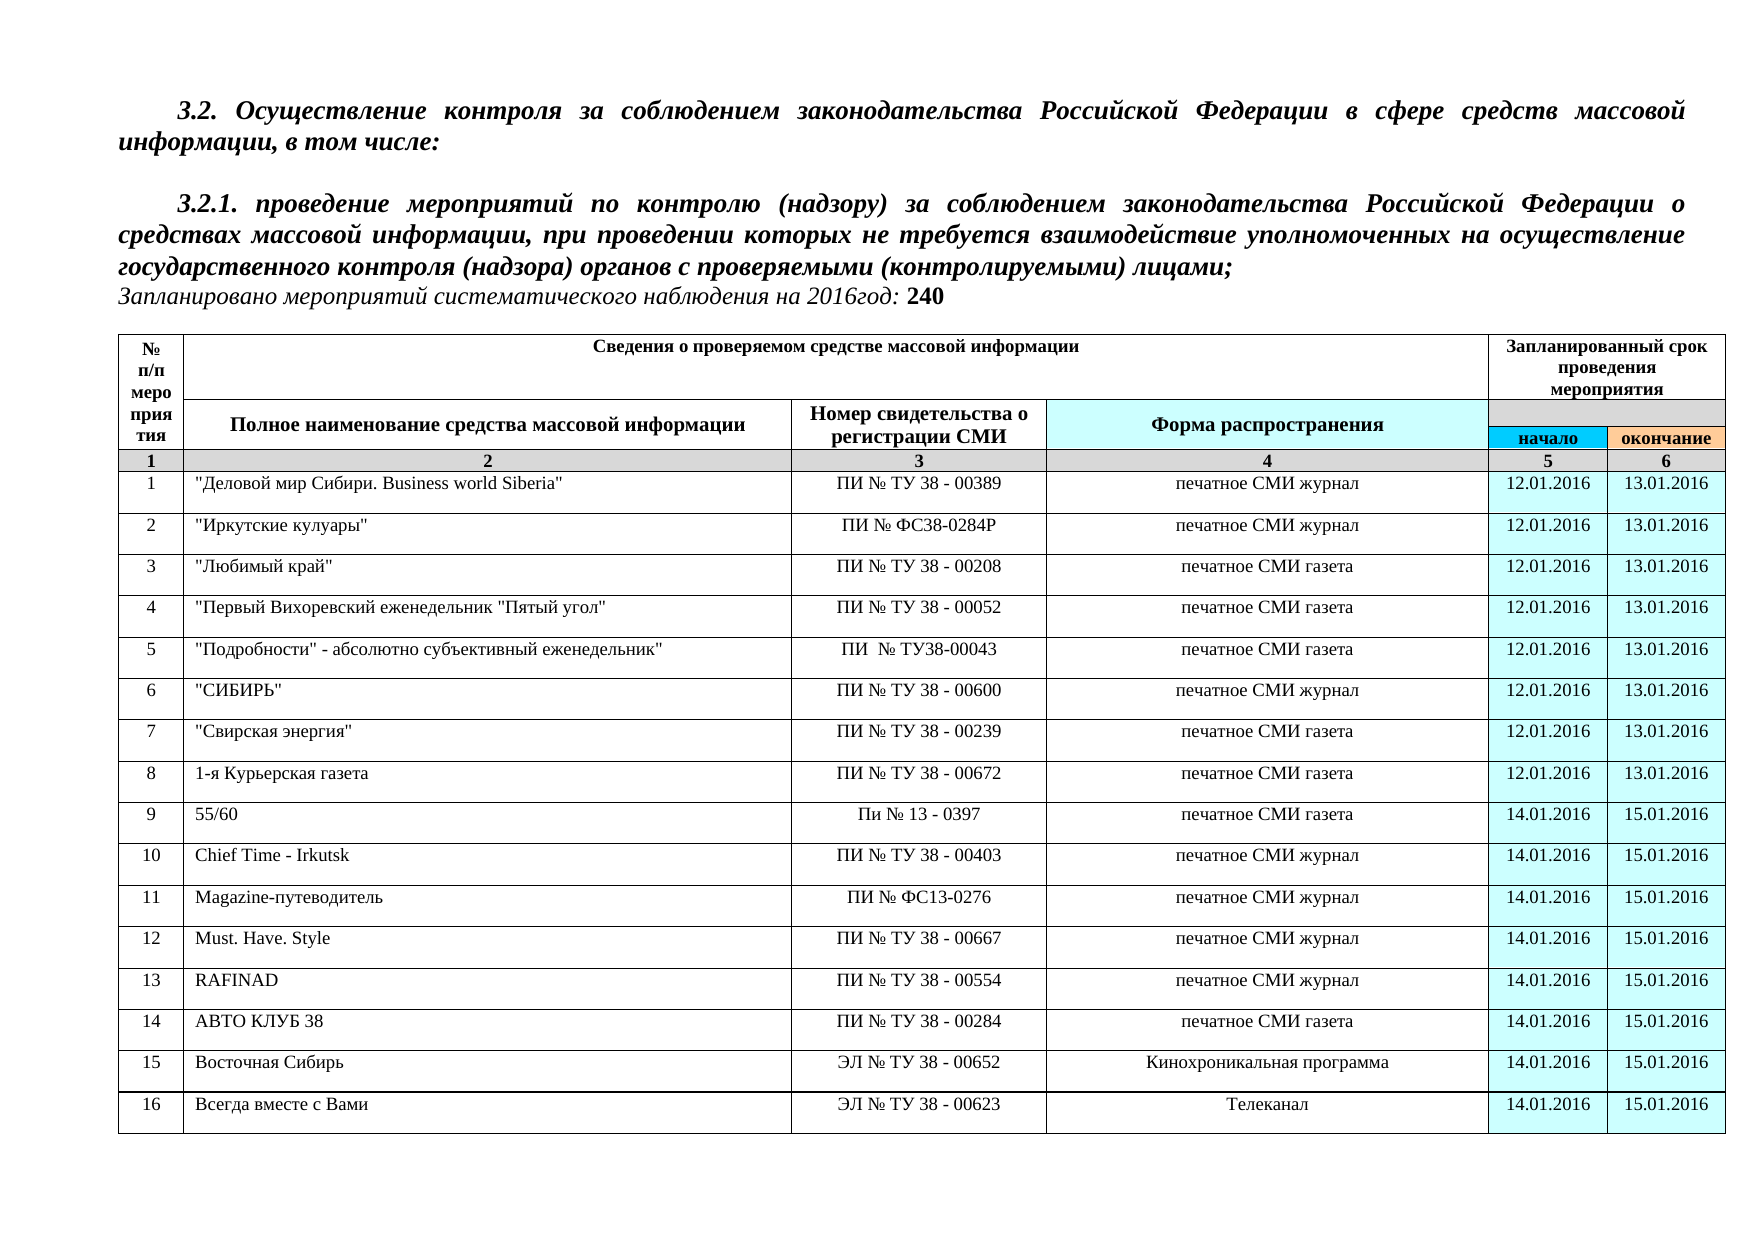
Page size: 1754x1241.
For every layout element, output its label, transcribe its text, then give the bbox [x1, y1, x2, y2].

table_cell 14.01.2016 [1489, 886, 1607, 926]
table_cell Номер свидетельства о регистрации СМИ [792, 400, 1046, 448]
table_cell печатное СМИ газета [1047, 720, 1488, 761]
table_cell Chief Time - Irkutsk [184, 844, 791, 885]
table_cell "Первый Вихоревский еженедельник "Пятый угол" [184, 596, 791, 637]
table_cell 14.01.2016 [1489, 927, 1607, 967]
table_cell Пи № 13 - 0397 [792, 803, 1046, 843]
table_cell печатное СМИ газета [1047, 596, 1488, 637]
table_cell 14.01.2016 [1489, 969, 1607, 1009]
table_cell 5 [119, 638, 183, 678]
table_cell ПИ № ТУ 38 - 00554 [792, 969, 1046, 1009]
table_cell печатное СМИ газета [1047, 762, 1488, 802]
table_cell ПИ № ТУ 38 - 00600 [792, 679, 1046, 719]
table_cell ПИ № ТУ 38 - 00284 [792, 1010, 1046, 1050]
table_cell 15.01.2016 [1608, 969, 1725, 1009]
table_cell 5 [1489, 450, 1607, 471]
table_cell ЭЛ № ТУ 38 - 00623 [792, 1093, 1046, 1133]
table_cell 14.01.2016 [1489, 1010, 1607, 1050]
table_cell ПИ № ТУ 38 - 00208 [792, 555, 1046, 595]
table_cell 15.01.2016 [1608, 1010, 1725, 1050]
table_cell ПИ № ТУ 38 - 00667 [792, 927, 1046, 967]
table_cell 14.01.2016 [1489, 803, 1607, 843]
table_cell 12.01.2016 [1489, 555, 1607, 595]
table_cell 12.01.2016 [1489, 679, 1607, 719]
table_cell "Любимый край" [184, 555, 791, 595]
table_cell Всегда вместе с Вами [184, 1093, 791, 1133]
table_cell 12.01.2016 [1489, 762, 1607, 802]
table_cell 4 [1047, 450, 1488, 471]
table_cell 15.01.2016 [1608, 844, 1725, 885]
table_cell 15.01.2016 [1608, 927, 1725, 967]
table_cell АВТО КЛУБ 38 [184, 1010, 791, 1050]
table_cell 8 [119, 762, 183, 802]
table_cell 1 [119, 450, 183, 471]
table_cell 14.01.2016 [1489, 1093, 1607, 1133]
table_cell печатное СМИ газета [1047, 555, 1488, 595]
table_cell 9 [119, 803, 183, 843]
table_cell печатное СМИ журнал [1047, 844, 1488, 885]
table_cell 13 [119, 969, 183, 1009]
table_cell печатное СМИ журнал [1047, 514, 1488, 554]
table_cell 13.01.2016 [1608, 596, 1725, 637]
table_cell 4 [119, 596, 183, 637]
table_cell 12.01.2016 [1489, 514, 1607, 554]
table_cell "Деловой мир Сибири. Business world Siberia" [184, 472, 791, 512]
table_cell 15.01.2016 [1608, 886, 1725, 926]
table_cell Кинохроникальная программа [1047, 1051, 1488, 1091]
table_cell Полное наименование средства массовой информации [184, 400, 791, 448]
table_cell Must. Have. Style [184, 927, 791, 967]
table_cell ПИ № ТУ 38 - 00672 [792, 762, 1046, 802]
table_cell Форма распространения [1047, 400, 1488, 448]
table_cell 1 [119, 472, 183, 512]
table_cell начало [1489, 427, 1607, 448]
table_cell 12.01.2016 [1489, 596, 1607, 637]
text Запланировано мероприятий систематического наблюдения на 2016год: 240 [118, 281, 1687, 309]
table_cell 12.01.2016 [1489, 472, 1607, 512]
table_cell 14.01.2016 [1489, 844, 1607, 885]
table_cell печатное СМИ газета [1047, 638, 1488, 678]
text 3.2. Осуществление контроля за соблюдением законодательства Российской Федерации в сфере средств массовой информации, в том числе: [118, 94, 1687, 156]
table_cell печатное СМИ журнал [1047, 969, 1488, 1009]
table_cell 7 [119, 720, 183, 761]
table_header № п/п мероприятия [119, 335, 183, 448]
table_cell "СИБИРЬ" [184, 679, 791, 719]
table_header Сведения о проверяемом средстве массовой информации [184, 335, 1488, 399]
table_cell ПИ № ТУ 38 - 00389 [792, 472, 1046, 512]
table_cell печатное СМИ журнал [1047, 679, 1488, 719]
table_cell 12.01.2016 [1489, 638, 1607, 678]
table_cell Телеканал [1047, 1093, 1488, 1133]
table_cell 15 [119, 1051, 183, 1091]
table_cell окончание [1608, 427, 1725, 448]
table_cell 13.01.2016 [1608, 638, 1725, 678]
table_cell 13.01.2016 [1608, 472, 1725, 512]
table_cell печатное СМИ газета [1047, 1010, 1488, 1050]
table_cell ПИ № ТУ 38 - 00052 [792, 596, 1046, 637]
table_cell 13.01.2016 [1608, 514, 1725, 554]
table_cell Magazine-путеводитель [184, 886, 791, 926]
table_cell 15.01.2016 [1608, 803, 1725, 843]
table_cell печатное СМИ газета [1047, 803, 1488, 843]
table_cell 13.01.2016 [1608, 555, 1725, 595]
table_cell 6 [119, 679, 183, 719]
table_cell 16 [119, 1093, 183, 1133]
table_cell 2 [119, 514, 183, 554]
table_cell 3 [792, 450, 1046, 471]
table_header Запланированный срок проведения мероприятия [1489, 335, 1725, 399]
table_cell ПИ № ФС13-0276 [792, 886, 1046, 926]
table_cell печатное СМИ журнал [1047, 886, 1488, 926]
table_cell 14.01.2016 [1489, 1051, 1607, 1091]
table_cell 11 [119, 886, 183, 926]
table_cell 1-я Курьерская газета [184, 762, 791, 802]
table_cell 12 [119, 927, 183, 967]
table_cell ЭЛ № ТУ 38 - 00652 [792, 1051, 1046, 1091]
table_cell 2 [184, 450, 791, 471]
table_cell 13.01.2016 [1608, 679, 1725, 719]
table_cell [1489, 400, 1725, 426]
table_cell Восточная Сибирь [184, 1051, 791, 1091]
table_cell ПИ № ФС38-0284Р [792, 514, 1046, 554]
table_cell 6 [1608, 450, 1725, 471]
table_cell "Иркутские кулуары" [184, 514, 791, 554]
table_cell 14 [119, 1010, 183, 1050]
table_cell 3 [119, 555, 183, 595]
table_cell "Свирская энергия" [184, 720, 791, 761]
table_cell 12.01.2016 [1489, 720, 1607, 761]
table_cell 13.01.2016 [1608, 762, 1725, 802]
table_cell ПИ № ТУ38-00043 [792, 638, 1046, 678]
table_cell RAFINAD [184, 969, 791, 1009]
text 3.2.1. проведение мероприятий по контролю (надзору) за соблюдением законодательства Российской Федерации о средствах массовой информации, при проведении которых не требуется взаимодействие уполномоченных на осуществление государственного контроля (надзора) органов с проверяемыми (контролируемыми) лицами; [118, 187, 1687, 281]
table_cell печатное СМИ журнал [1047, 472, 1488, 512]
table_cell 13.01.2016 [1608, 720, 1725, 761]
table_cell 55/60 [184, 803, 791, 843]
table_cell ПИ № ТУ 38 - 00239 [792, 720, 1046, 761]
table_cell "Подробности" - абсолютно субъективный еженедельник" [184, 638, 791, 678]
table_cell ПИ № ТУ 38 - 00403 [792, 844, 1046, 885]
table_cell 15.01.2016 [1608, 1093, 1725, 1133]
table_cell 10 [119, 844, 183, 885]
table_cell печатное СМИ журнал [1047, 927, 1488, 967]
table_cell 15.01.2016 [1608, 1051, 1725, 1091]
